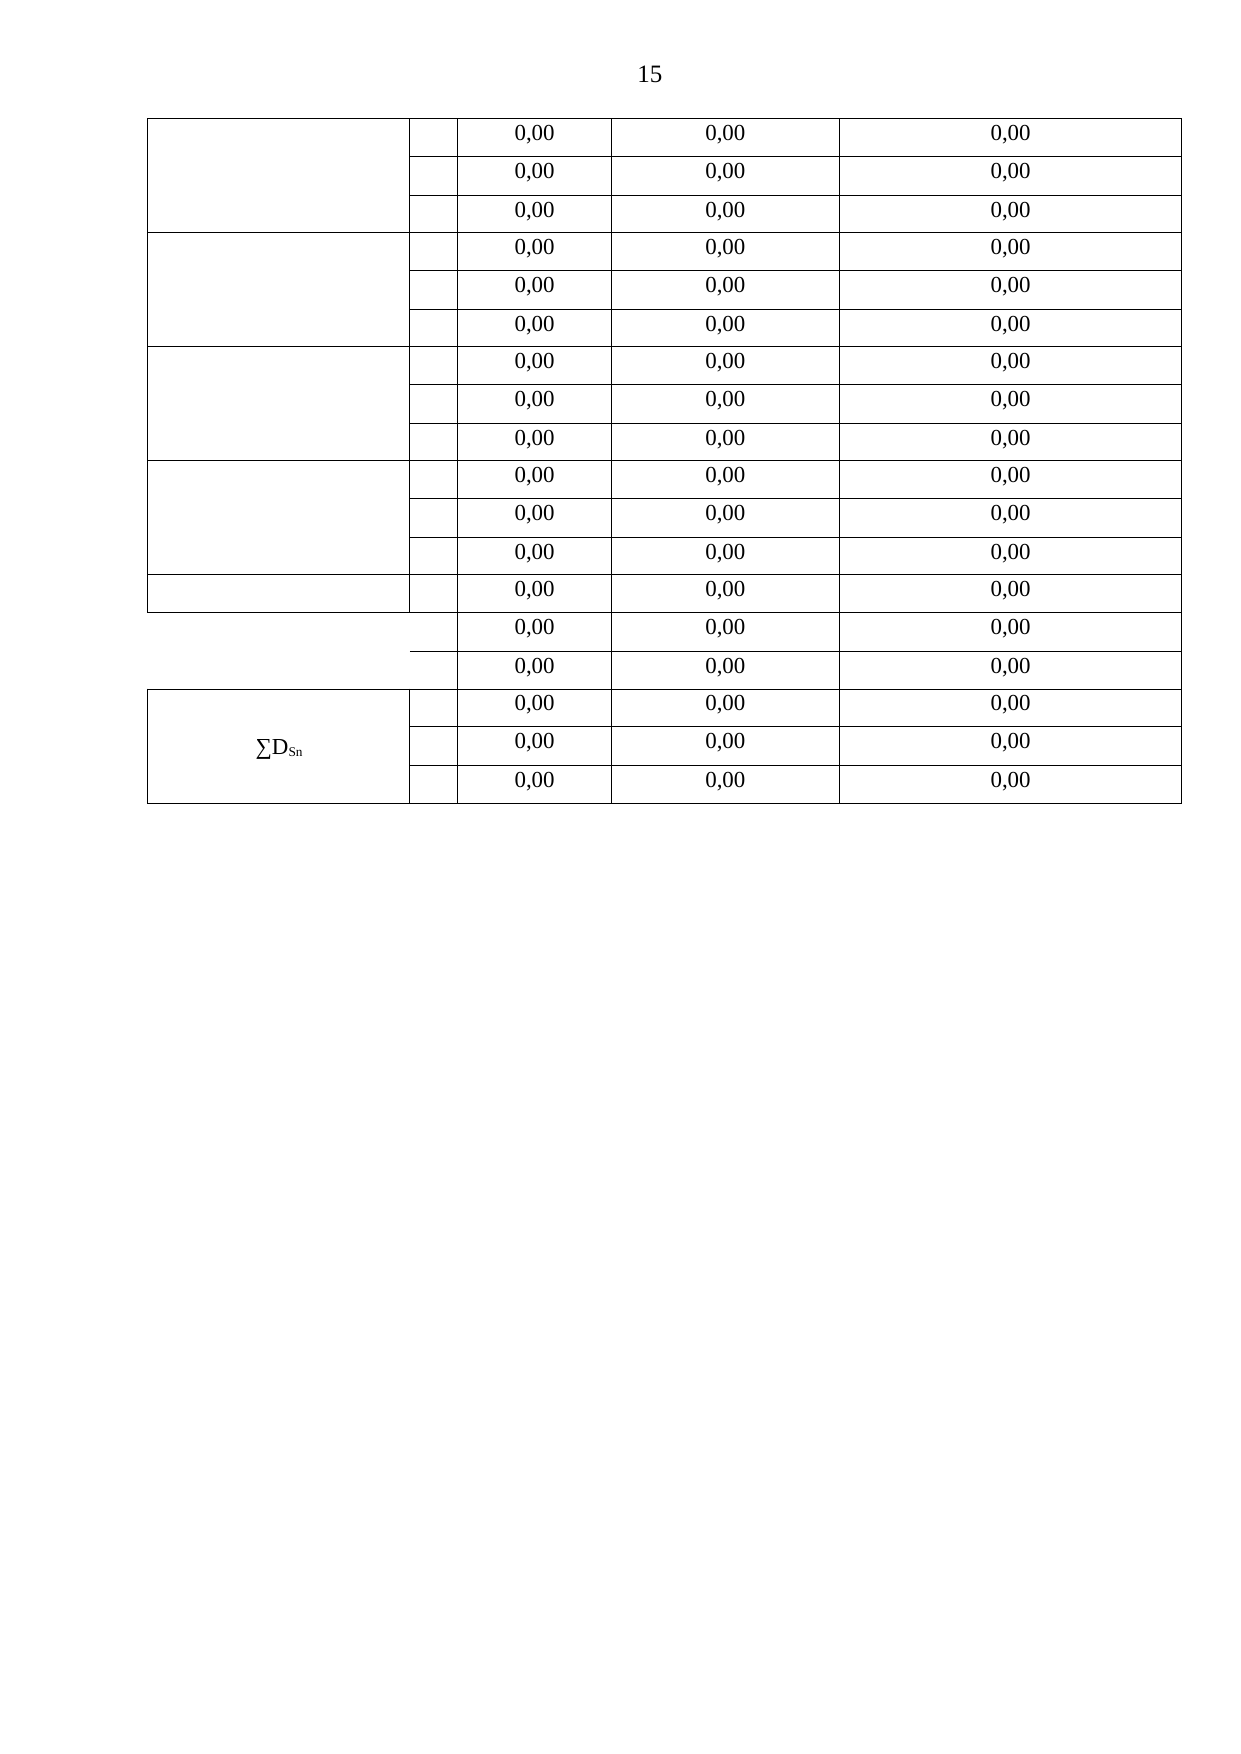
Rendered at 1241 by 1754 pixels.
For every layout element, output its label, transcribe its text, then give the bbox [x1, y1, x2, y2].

table_cell 0,00 [840, 575, 1181, 612]
table_cell [410, 424, 457, 460]
table_cell 0,00 [840, 499, 1181, 537]
table_cell 0,00 [458, 233, 611, 270]
table_cell [410, 461, 457, 498]
table_cell [148, 575, 409, 612]
table_cell 0,00 [840, 157, 1181, 195]
table_cell 0,00 [840, 690, 1181, 726]
table_cell 0,00 [458, 538, 611, 574]
table_cell 0,00 [840, 347, 1181, 384]
table_cell [410, 271, 457, 309]
table_cell [410, 575, 457, 612]
table_cell 0,00 [458, 196, 611, 232]
table_cell [410, 766, 457, 802]
table_cell 0,00 [458, 347, 611, 384]
table_cell 0,00 [458, 766, 611, 802]
table_cell 0,00 [612, 690, 839, 726]
table_cell [410, 385, 457, 423]
table_cell 0,00 [612, 613, 839, 651]
table_cell 0,00 [612, 196, 839, 232]
table_cell 0,00 [840, 119, 1181, 156]
table_cell 0,00 [458, 157, 611, 195]
table_cell 0,00 [840, 196, 1181, 232]
table_cell [148, 119, 409, 232]
table_cell [410, 613, 457, 651]
table_cell [410, 119, 457, 156]
table_cell 0,00 [612, 385, 839, 423]
table_cell 0,00 [612, 119, 839, 156]
table_cell 0,00 [612, 538, 839, 574]
table_cell 0,00 [840, 613, 1181, 651]
table_cell 0,00 [840, 538, 1181, 574]
table_cell 0,00 [612, 157, 839, 195]
table_cell [410, 196, 457, 232]
table_cell 0,00 [458, 613, 611, 651]
table_cell 0,00 [612, 499, 839, 537]
table_cell 0,00 [612, 727, 839, 765]
table_cell 0,00 [612, 347, 839, 384]
table_cell 0,00 [458, 652, 611, 688]
table_cell [410, 310, 457, 346]
table_cell 0,00 [612, 233, 839, 270]
table_cell 0,00 [458, 119, 611, 156]
table_cell 0,00 [840, 385, 1181, 423]
table_cell 0,00 [458, 690, 611, 726]
table_cell 0,00 [612, 271, 839, 309]
table_cell 0,00 [458, 461, 611, 498]
table_cell [148, 461, 409, 574]
table_cell [148, 233, 409, 346]
table_cell 0,00 [612, 652, 839, 688]
table_cell 0,00 [840, 652, 1181, 688]
table_cell [410, 652, 457, 688]
table_cell 0,00 [612, 766, 839, 802]
table_cell [410, 157, 457, 195]
table_cell 0,00 [458, 499, 611, 537]
table_cell 0,00 [458, 575, 611, 612]
table_cell [410, 499, 457, 537]
table_cell [410, 347, 457, 384]
table_cell 0,00 [612, 424, 839, 460]
table_cell 0,00 [840, 461, 1181, 498]
table_cell 0,00 [612, 461, 839, 498]
table_cell 0,00 [840, 271, 1181, 309]
table_cell 0,00 [458, 385, 611, 423]
table_cell 0,00 [840, 766, 1181, 802]
table_cell ∑DSn [148, 690, 409, 802]
table_cell [410, 538, 457, 574]
table_cell 0,00 [458, 271, 611, 309]
table_cell 0,00 [840, 233, 1181, 270]
table_cell 0,00 [840, 310, 1181, 346]
table_cell 0,00 [612, 310, 839, 346]
table_cell 0,00 [458, 424, 611, 460]
table_cell 0,00 [458, 310, 611, 346]
table_cell 0,00 [458, 727, 611, 765]
table_cell [410, 233, 457, 270]
table_cell 0,00 [840, 727, 1181, 765]
table_cell 0,00 [612, 575, 839, 612]
table_cell [410, 690, 457, 726]
table_cell [410, 727, 457, 765]
table_cell 0,00 [840, 424, 1181, 460]
table_cell [148, 347, 409, 460]
